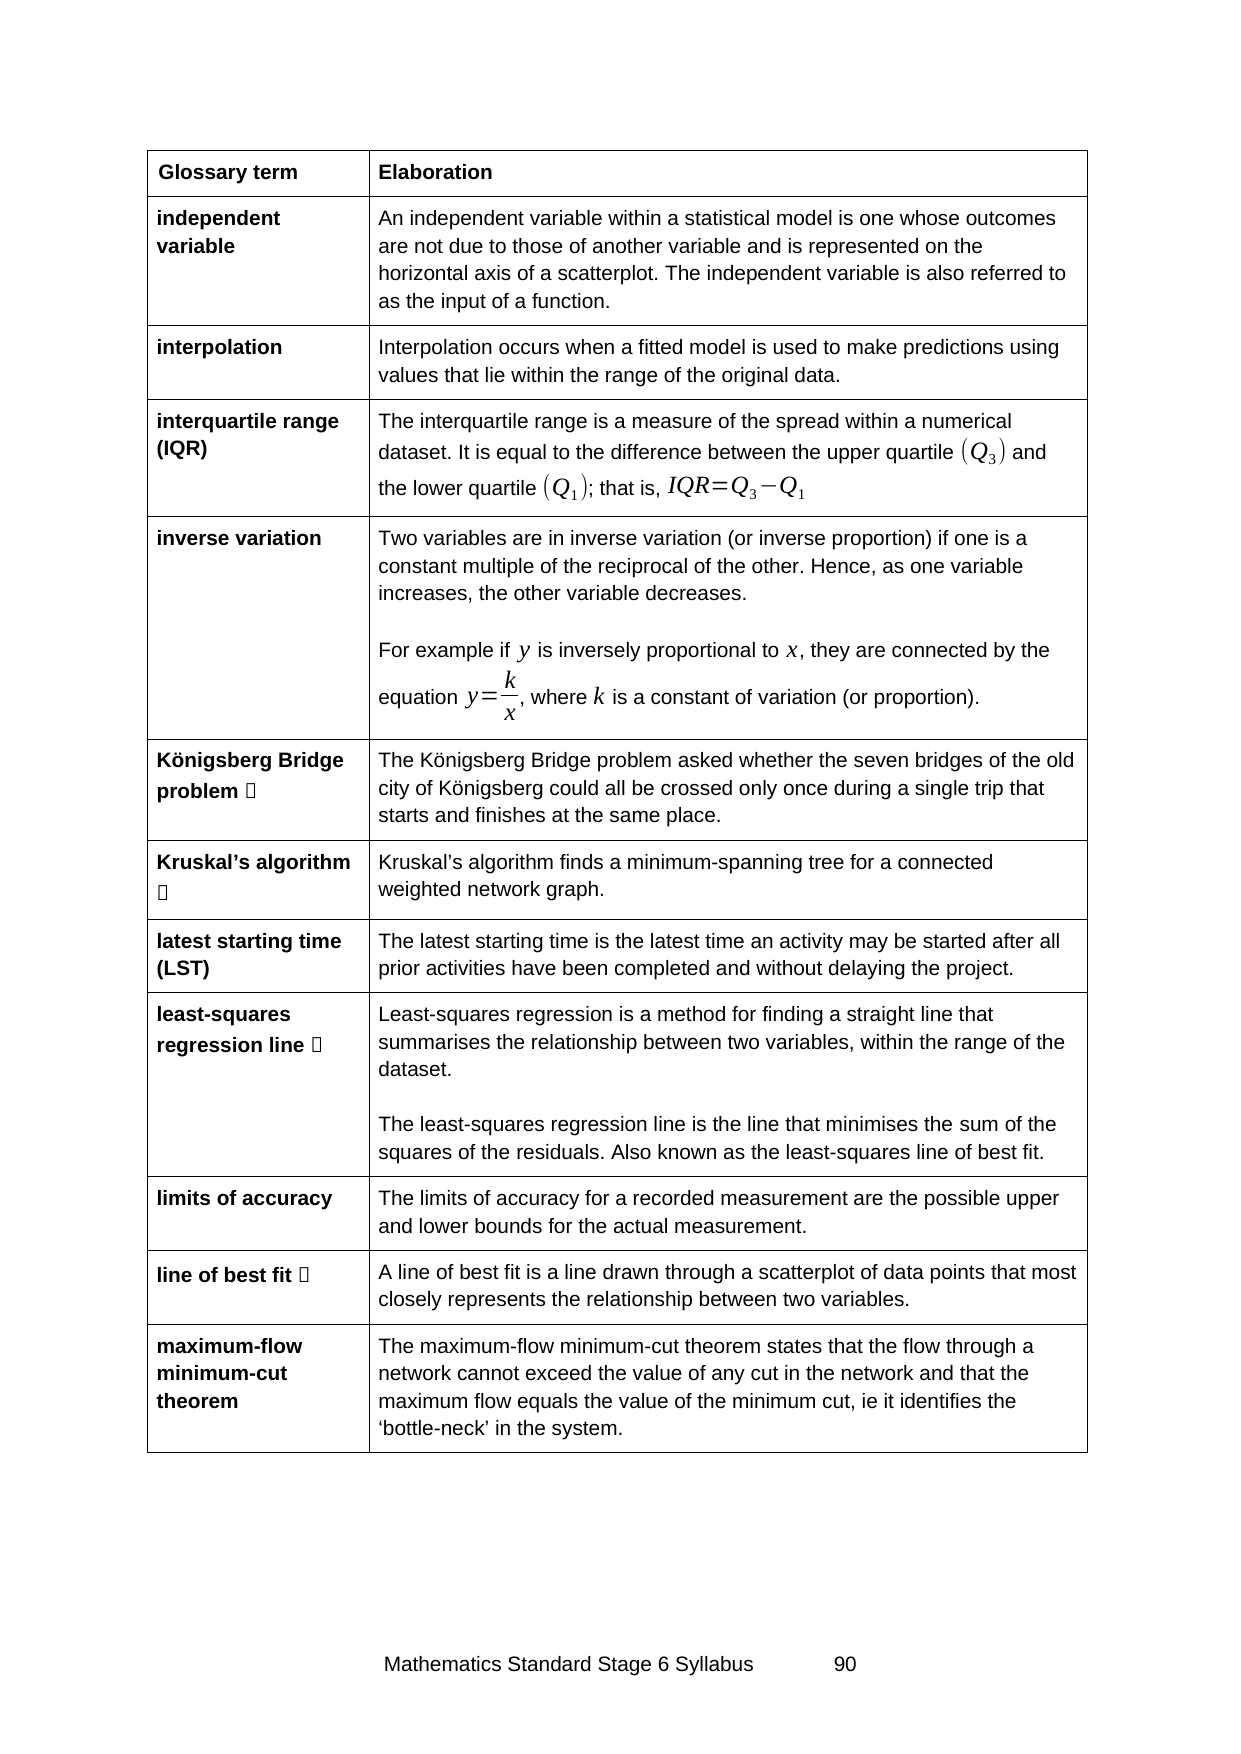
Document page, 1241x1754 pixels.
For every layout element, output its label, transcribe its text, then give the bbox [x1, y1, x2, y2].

table_cell The Königsberg Bridge problem asked whether the seven bridges of the old city of Königsberg could all be crossed only once during a single trip that starts and finishes at the same place. [370, 740, 1087, 840]
table_cell independent variable [148, 197, 369, 325]
table_cell latest starting time (LST) [148, 920, 369, 992]
table_cell Königsberg Bridge problem  [148, 740, 369, 840]
table_cell interpolation [148, 326, 369, 399]
table_cell least-squares regression line  [148, 993, 369, 1176]
table_cell The limits of accuracy for a recorded measurement are the possible upper and lower bounds for the actual measurement. [370, 1177, 1087, 1250]
table_cell maximum-flow minimum-cut theorem [148, 1325, 369, 1452]
table_cell Least-squares regression is a method for finding a straight line that summarises the relationship between two variables, within the range of the dataset. The least-squares regression line is the line that minimises the sum of the squares of the residuals. Also known as the least-squares line of best fit. [370, 993, 1087, 1176]
table_cell The interquartile range is a measure of the spread within a numerical dataset. It is equal to the difference between the upper quartile and the lower quartile ; that is, [370, 400, 1087, 516]
table_cell Two variables are in inverse variation (or inverse proportion) if one is a constant multiple of the reciprocal of the other. Hence, as one variable increases, the other variable decreases. For example if is inversely proportional to , they are connected by the equation , where is a constant of variation (or proportion). [370, 517, 1087, 738]
table_cell interquartile range (IQR) [148, 400, 369, 516]
table_header Glossary term [148, 151, 369, 196]
table_cell An independent variable within a statistical model is one whose outcomes are not due to those of another variable and is represented on the horizontal axis of a scatterplot. The independent variable is also referred to as the input of a function. [370, 197, 1087, 325]
table_cell limits of accuracy [148, 1177, 369, 1250]
table_cell The latest starting time is the latest time an activity may be started after all prior activities have been completed and without delaying the project. [370, 920, 1087, 992]
table_header Elaboration [370, 151, 1087, 196]
table_cell Kruskal’s algorithm  [148, 841, 369, 918]
table_cell The maximum-flow minimum-cut theorem states that the flow through a network cannot exceed the value of any cut in the network and that the maximum flow equals the value of the minimum cut, ie it identifies the ‘bottle-neck’ in the system. [370, 1325, 1087, 1452]
table_cell inverse variation [148, 517, 369, 738]
table_cell line of best fit  [148, 1251, 369, 1323]
table_cell Interpolation occurs when a fitted model is used to make predictions using values that lie within the range of the original data. [370, 326, 1087, 399]
table_cell Kruskal’s algorithm finds a minimum-spanning tree for a connected weighted network graph. [370, 841, 1087, 918]
table_cell A line of best fit is a line drawn through a scatterplot of data points that most closely represents the relationship between two variables. [370, 1251, 1087, 1323]
